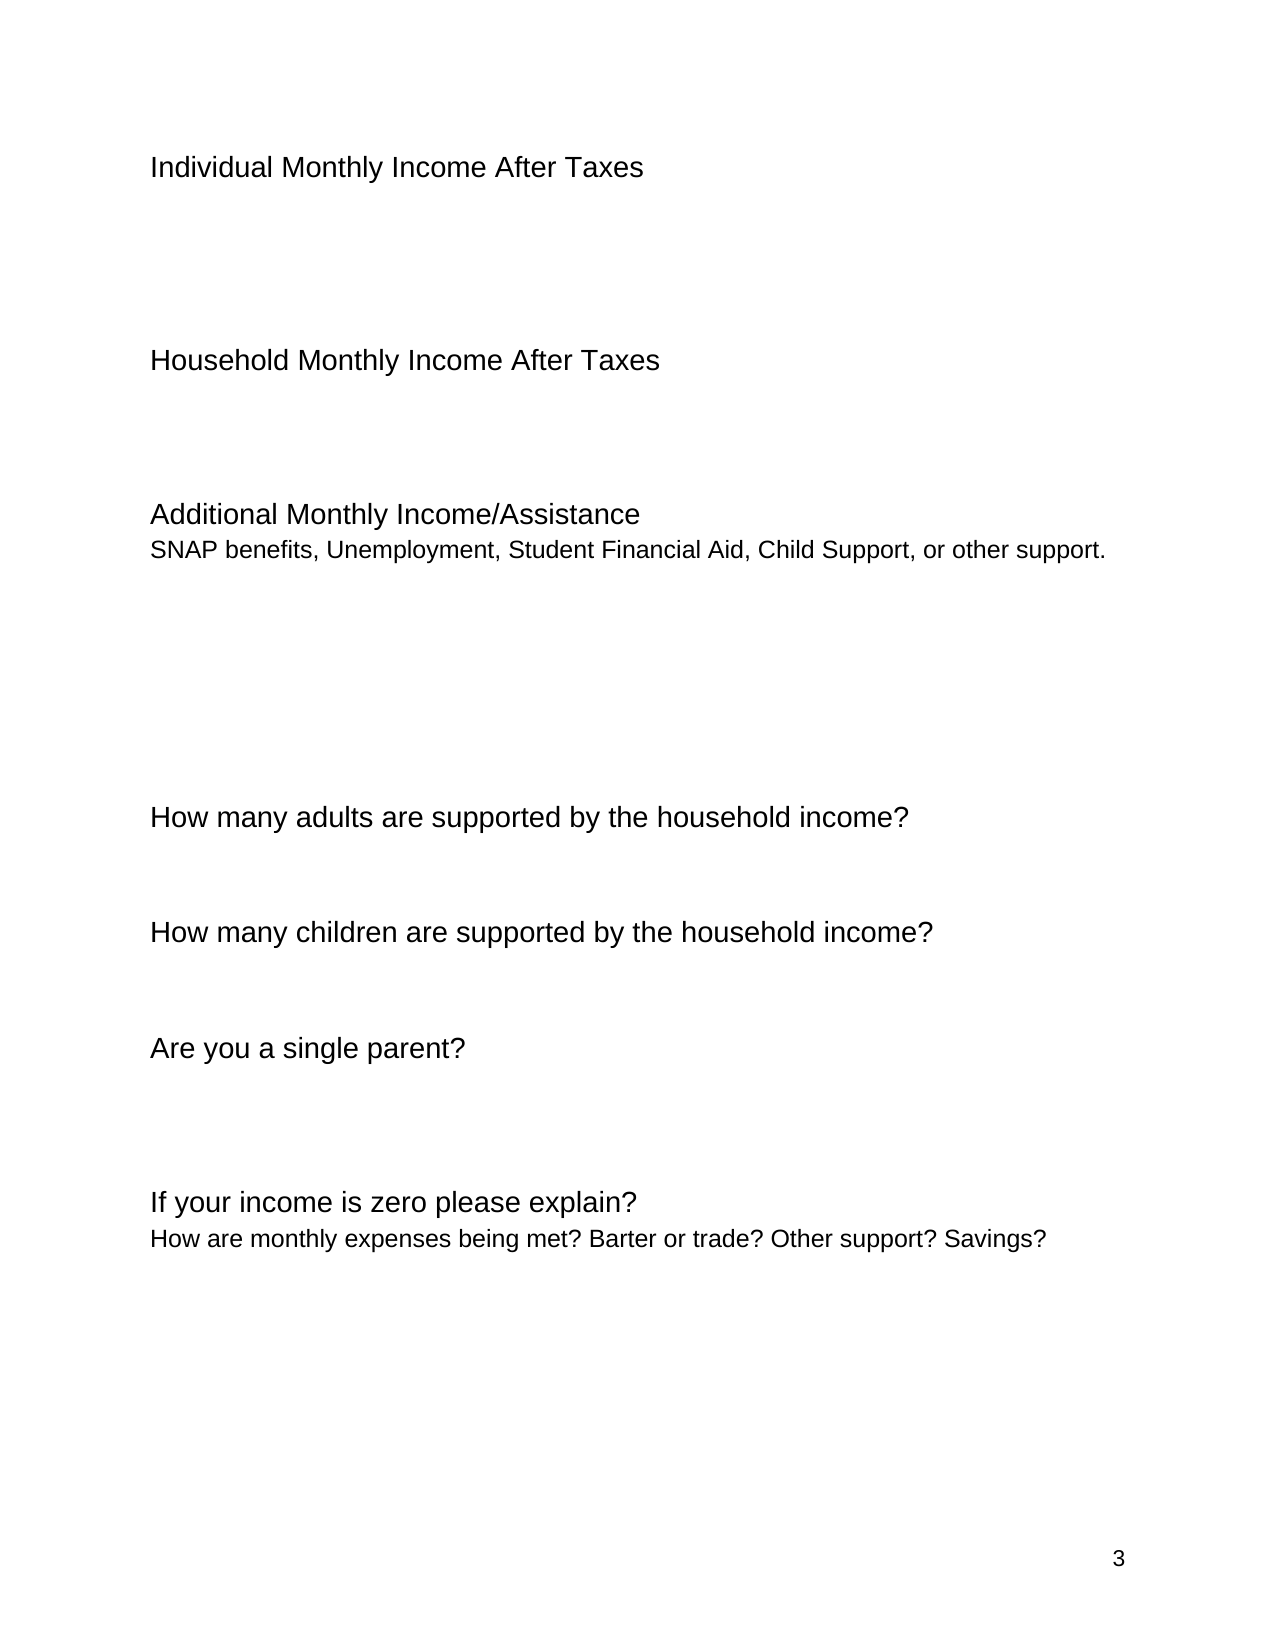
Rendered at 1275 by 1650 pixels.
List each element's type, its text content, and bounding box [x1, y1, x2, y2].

text How are monthly expenses being met? Barter or trade? Other support? Savings? [150, 1224, 1125, 1252]
text If your income is zero please explain? [150, 1185, 1125, 1219]
text Household Monthly Income After Taxes [150, 343, 1125, 376]
text Are you a single parent? [150, 1031, 1125, 1064]
text Individual Monthly Income After Taxes [150, 150, 1125, 183]
text Additional Monthly Income/Assistance [150, 497, 1125, 530]
text How many adults are supported by the household income? [150, 800, 1125, 833]
text SNAP benefits, Unemployment, Student Financial Aid, Child Support, or other support. [150, 535, 1125, 564]
text How many children are supported by the household income? [150, 915, 1125, 949]
